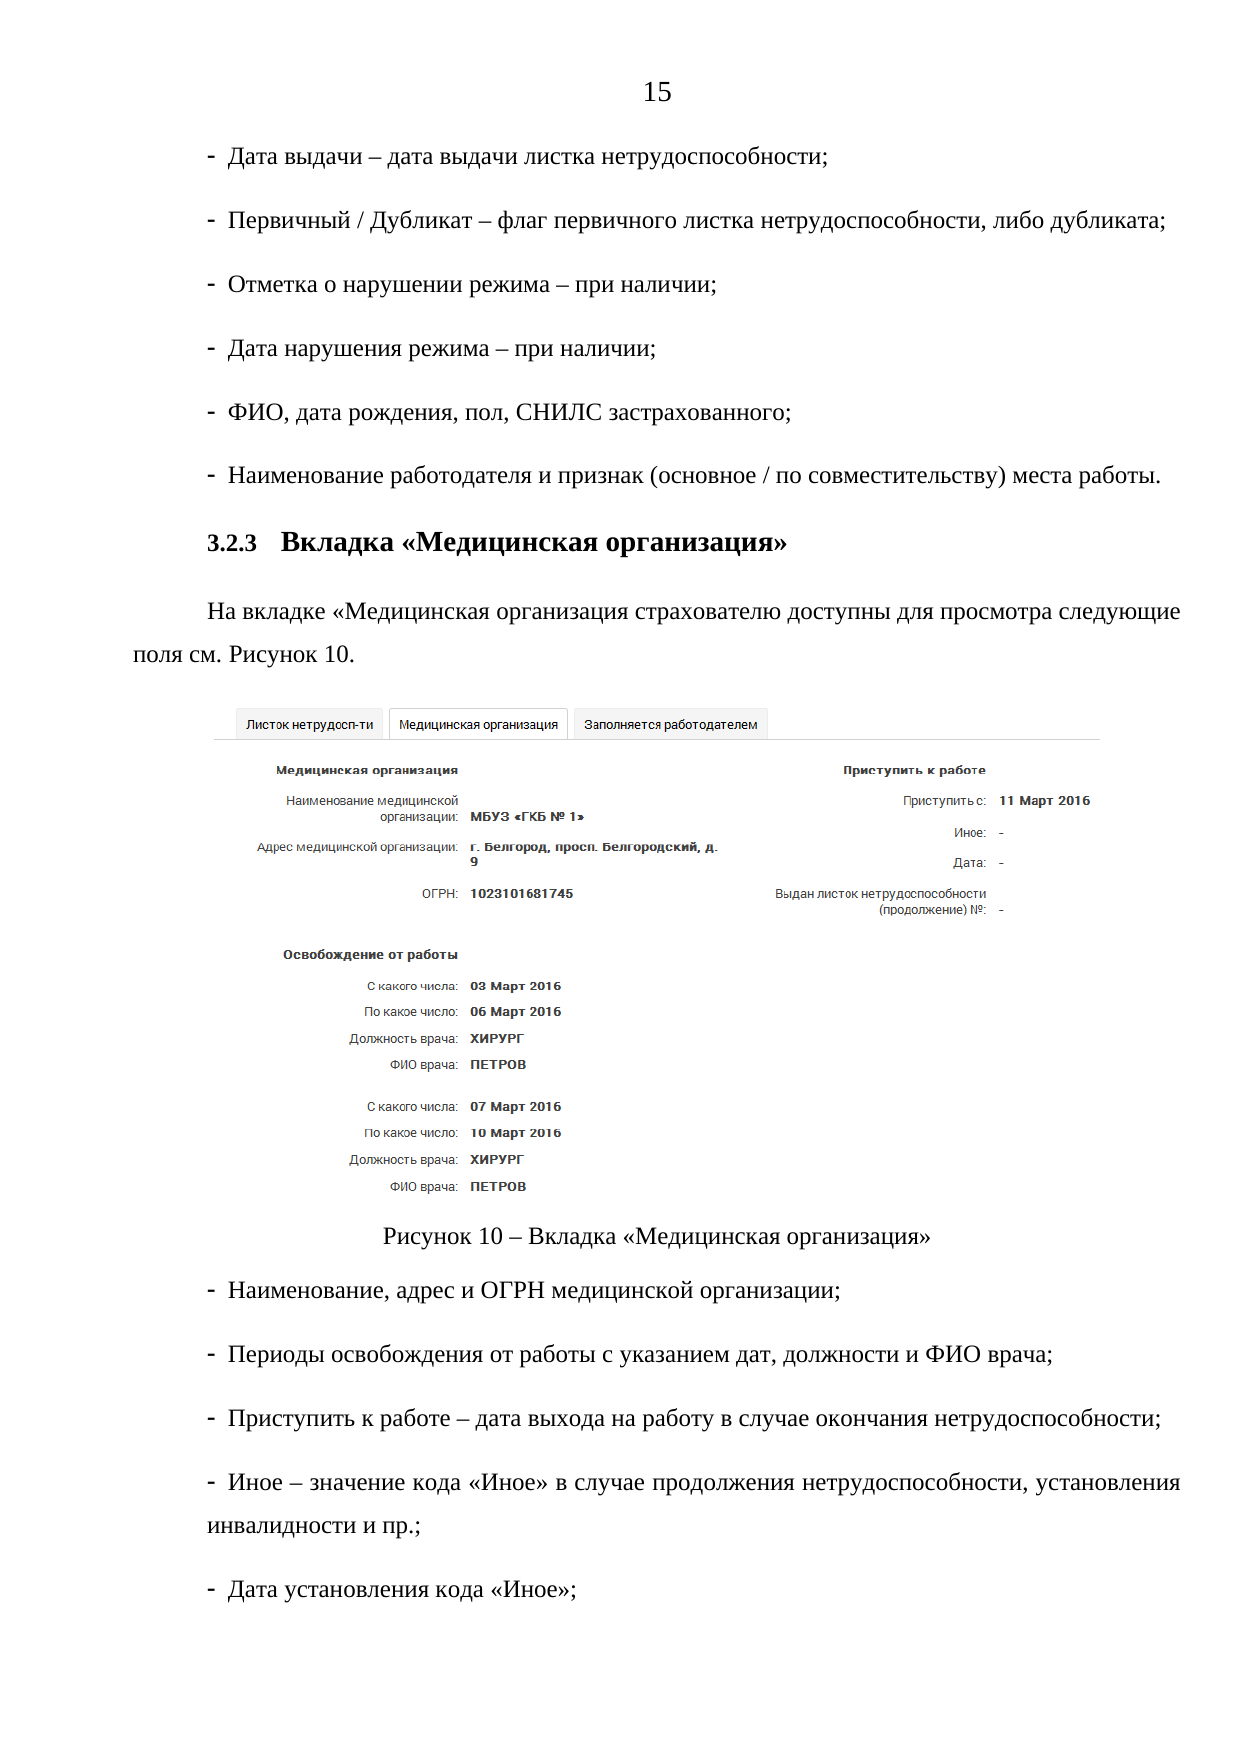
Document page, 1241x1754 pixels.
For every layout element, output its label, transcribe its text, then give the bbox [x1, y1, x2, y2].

text Иное – значение кода «Иное» в случае продолжения нетрудоспособности, установления инвалидности и пр.; [207, 1467, 1181, 1538]
text Приступить к работе – дата выхода на работу в случае окончания нетрудоспособности; [207, 1403, 1181, 1431]
text Дата выдачи – дата выдачи листка нетрудоспособности; [207, 141, 1181, 169]
text Вкладка «Медицинская организация» [207, 524, 1181, 558]
text Периоды освобождения от работы с указанием дат, должности и ФИО врача; [207, 1339, 1181, 1367]
text ФИО, дата рождения, пол, СНИЛС застрахованного; [207, 397, 1181, 425]
text Отметка о нарушении режима – при наличии; [207, 269, 1181, 297]
text На вкладке «Медицинская организация страхователю доступны для просмотра следующие поля см. Рисунок 10. [133, 596, 1181, 668]
text Дата установления кода «Иное»; [207, 1574, 1181, 1602]
text Первичный / Дубликат – флаг первичного листка нетрудоспособности, либо дубликата; [207, 205, 1181, 233]
picture [214, 702, 1100, 1201]
text Дата нарушения режима – при наличии; [207, 333, 1181, 361]
text Рисунок 10 – Вкладка «Медицинская организация» [133, 1221, 1181, 1250]
text Наименование работодателя и признак (основное / по совместительству) места работы. [207, 461, 1181, 489]
text Наименование, адрес и ОГРН медицинской организации; [207, 1275, 1181, 1303]
